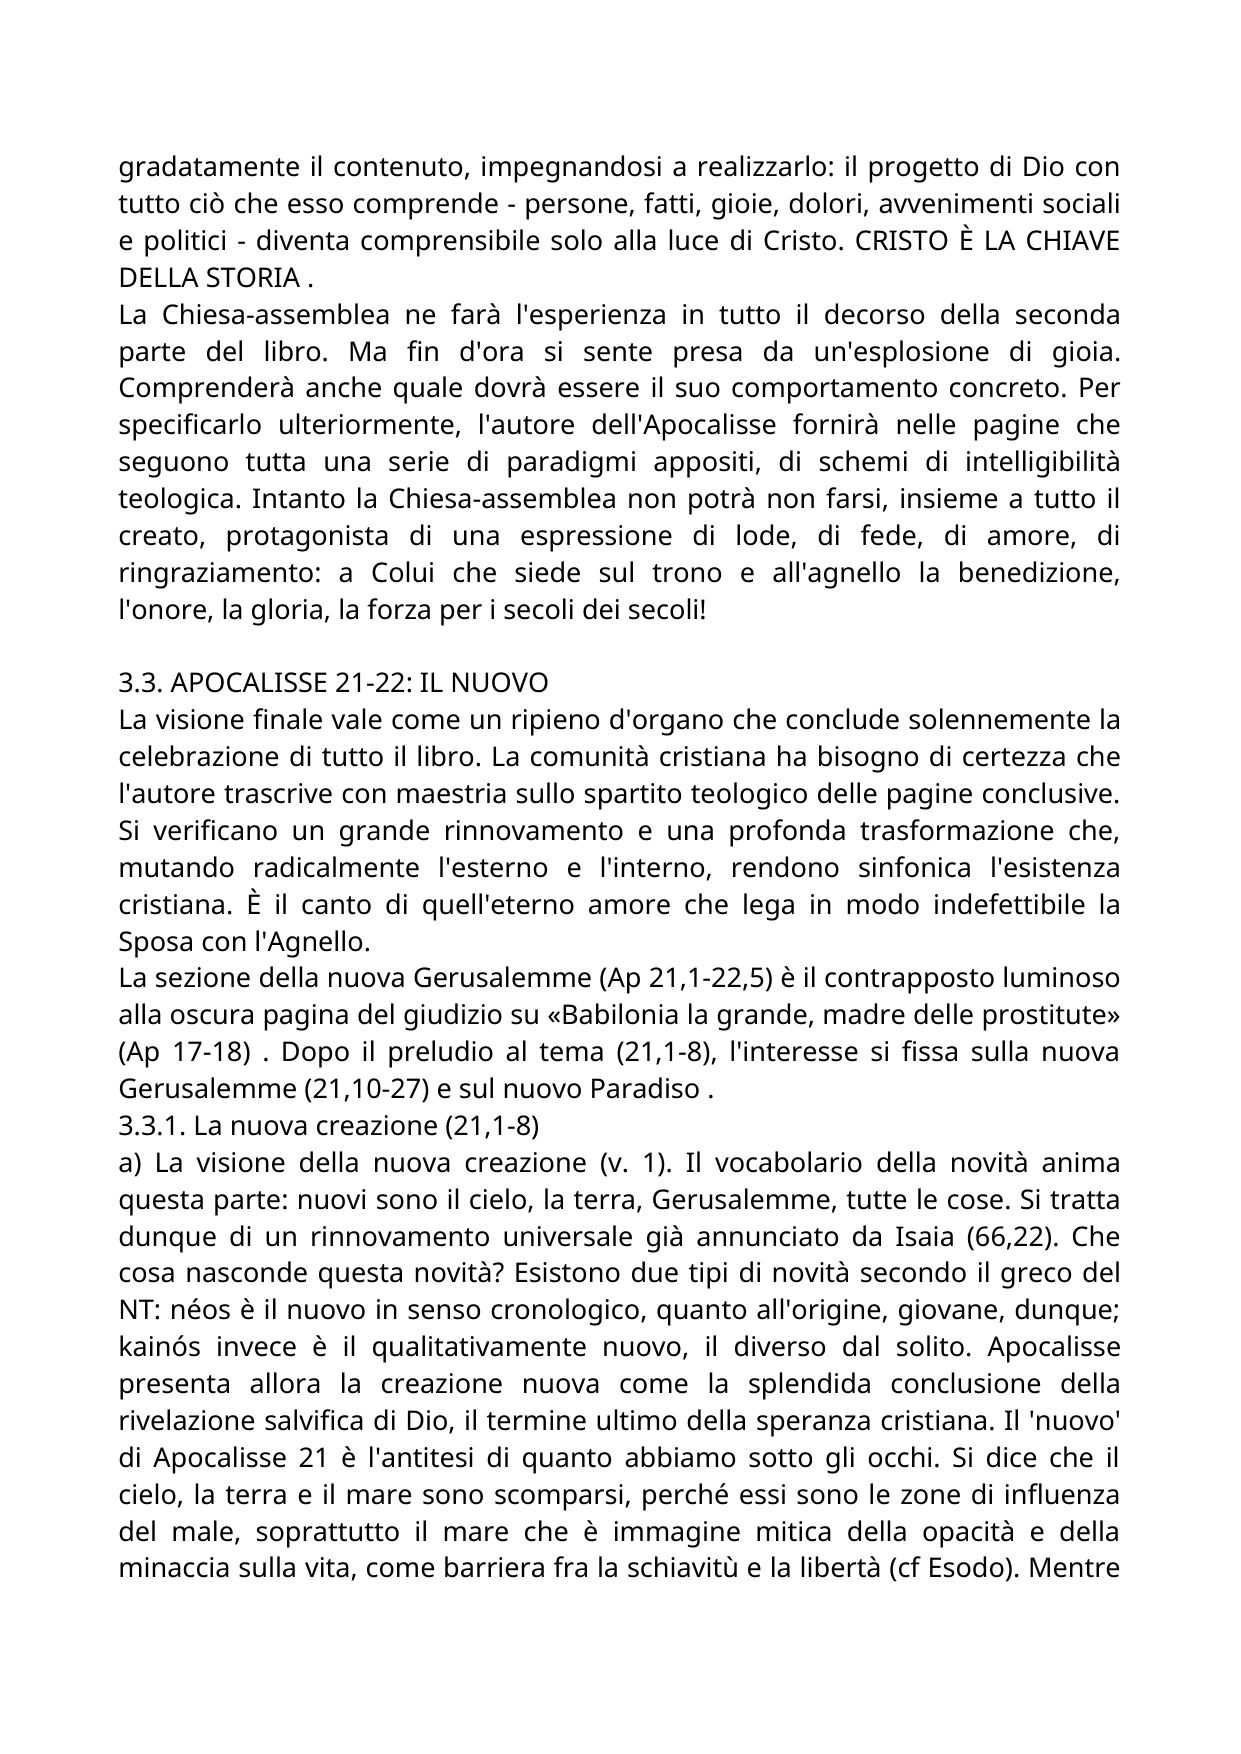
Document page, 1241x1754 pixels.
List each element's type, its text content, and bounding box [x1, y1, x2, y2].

text La sezione della nuova Gerusalemme (Ap 21,1-22,5) è il contrapposto luminoso alla oscura pagina del giudizio su «Babilonia la grande, madre delle prostitute» (Ap 17-18) . Dopo il preludio al tema (21,1-8), l'interesse si fissa sulla nuova Gerusalemme (21,10-27) e sul nuovo Paradiso . [118, 959, 1122, 1106]
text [118, 1143, 1122, 1586]
text 3.3. APOCALISSE 21-22: IL NUOVO [118, 664, 1122, 701]
text La visione finale vale come un ripieno d'organo che conclude solennemente la celebrazione di tutto il libro. La comunità cristiana ha bisogno di certezza che l'autore trascrive con maestria sullo spartito teologico delle pagine conclusive. Si verificano un grande rinnovamento e una profonda trasformazione che, mutando radicalmente l'esterno e l'interno, rendono sinfonica l'esistenza cristiana. È il canto di quell'eterno amore che lega in modo indefettibile la Sposa con l'Agnello. [118, 701, 1122, 959]
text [118, 148, 1122, 295]
text 3.3.1. La nuova creazione (21,1-8) [118, 1106, 1122, 1143]
text La Chiesa-assemblea ne farà l'esperienza in tutto il decorso della seconda parte del libro. Ma fin d'ora si sente presa da un'esplosione di gioia. Comprenderà anche quale dovrà essere il suo comportamento concreto. Per specificarlo ulteriormente, l'autore dell'Apocalisse fornirà nelle pagine che seguono tutta una serie di paradigmi appositi, di schemi di intelligibilità teologica. Intanto la Chiesa-assemblea non potrà non farsi, insieme a tutto il creato, protagonista di una espressione di lode, di fede, di amore, di ringraziamento: a Colui che siede sul trono e all'agnello la benedizione, l'onore, la gloria, la forza per i secoli dei secoli! [118, 295, 1122, 627]
